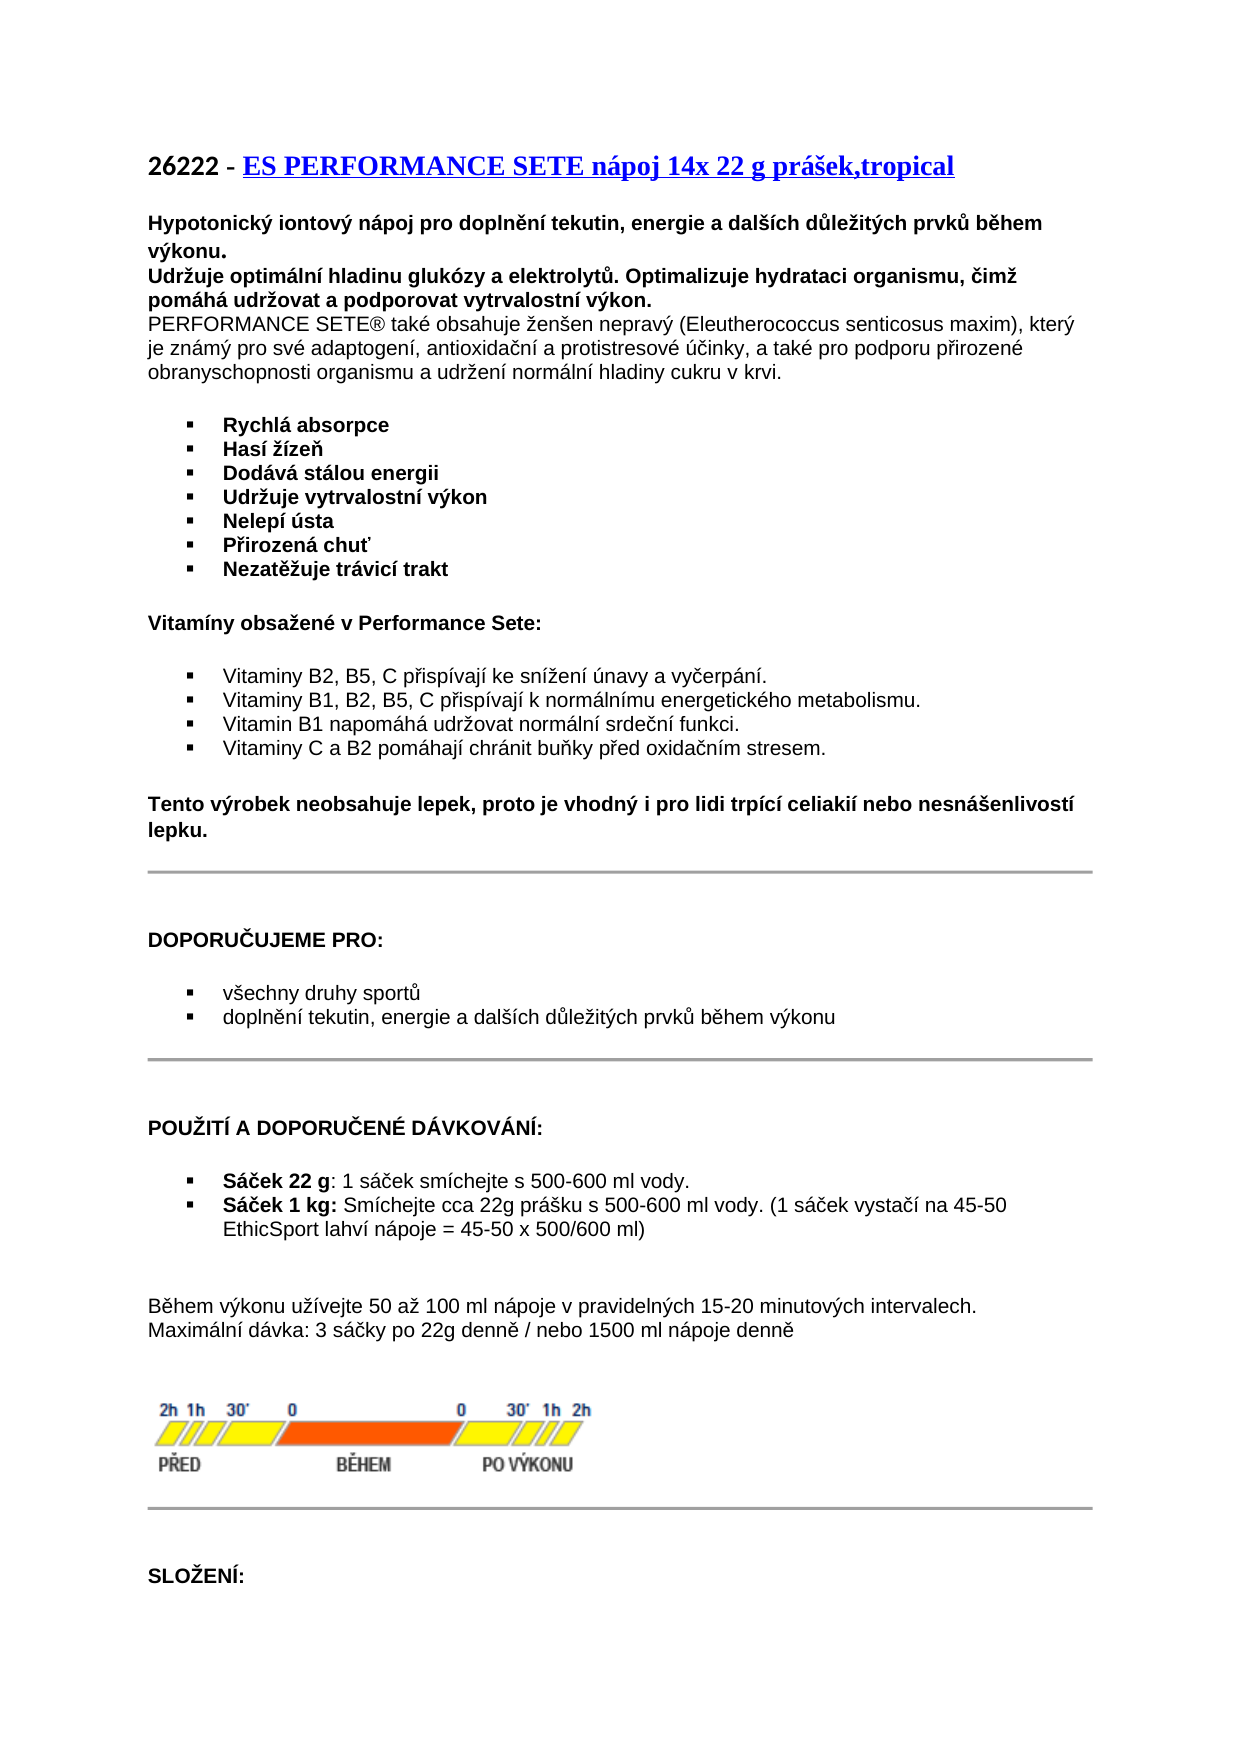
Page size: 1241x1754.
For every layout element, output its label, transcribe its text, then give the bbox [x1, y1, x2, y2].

text Během výkonu užívejte 50 až 100 ml nápoje v pravidelných 15-20 minutových intervalech. Maximální dávka: 3 sáčky po 22g denně / nebo 1500 ml nápoje denně [148, 1270, 1093, 1342]
list doplnění tekutin, energie a dalších důležitých prvků během výkonu [185, 1005, 1093, 1029]
text DOPORUČUJEME PRO: [148, 928, 1093, 952]
list všechny druhy sportů [185, 981, 1093, 1005]
list Přirozená chuť [185, 533, 1093, 557]
text POUŽITÍ A DOPORUČENÉ DÁVKOVÁNÍ: [148, 1115, 1093, 1139]
picture [147, 1399, 604, 1478]
text Tento výrobek neobsahuje lepek, proto je vhodný i pro lidi trpící celiakií nebo nesnášenlivostí lepku. [148, 789, 1093, 841]
list Vitaminy C a B2 pomáhají chránit buňky před oxidačním stresem. [185, 736, 1093, 760]
list Hasí žízeň [185, 437, 1093, 461]
list Rychlá absorpce [185, 413, 1093, 437]
list Nelepí ústa [185, 509, 1093, 533]
list Vitaminy B2, B5, C přispívají ke snížení únavy a vyčerpání. [185, 663, 1093, 688]
list Dodává stálou energii [185, 461, 1093, 485]
list Udržuje vytrvalostní výkon [185, 485, 1093, 509]
subtitle 26222 - ES PERFORMANCE SETE nápoj 14x 22 g prášek,tropical [148, 148, 1093, 182]
text Vitamíny obsažené v Performance Sete: [148, 610, 1093, 634]
list Vitaminy B1, B2, B5, C přispívají k normálnímu energetického metabolismu. [185, 688, 1093, 712]
list Sáček 22 g: 1 sáček smíchejte s 500-600 ml vody. [185, 1168, 1093, 1192]
list Nezatěžuje trávicí trakt [185, 557, 1093, 581]
text Hypotonický iontový nápoj pro doplnění tekutin, energie a dalších důležitých prvků během výkonu. Udržuje optimální hladinu glukózy a elektrolytů. Optimalizuje hydrataci organismu, čimž pomáhá udržovat a podporovat vytrvalostní výkon. PERFORMANCE SETE® také obsahuje ženšen nepravý (Eleutherococcus senticosus maxim), který je známý pro své adaptogení, antioxidační a protistresové účinky, a také pro podporu přirozené obranyschopnosti organismu a udržení normální hladiny cukru v krvi. [148, 211, 1093, 384]
text SLOŽENÍ: [148, 1564, 1093, 1588]
list Vitamin B1 napomáhá udržovat normální srdeční funkci. [185, 712, 1093, 736]
list Sáček 1 kg: Smíchejte cca 22g prášku s 500-600 ml vody. (1 sáček vystačí na 45-50 EthicSport lahví nápoje = 45-50 x 500/600 ml) [185, 1192, 1093, 1241]
